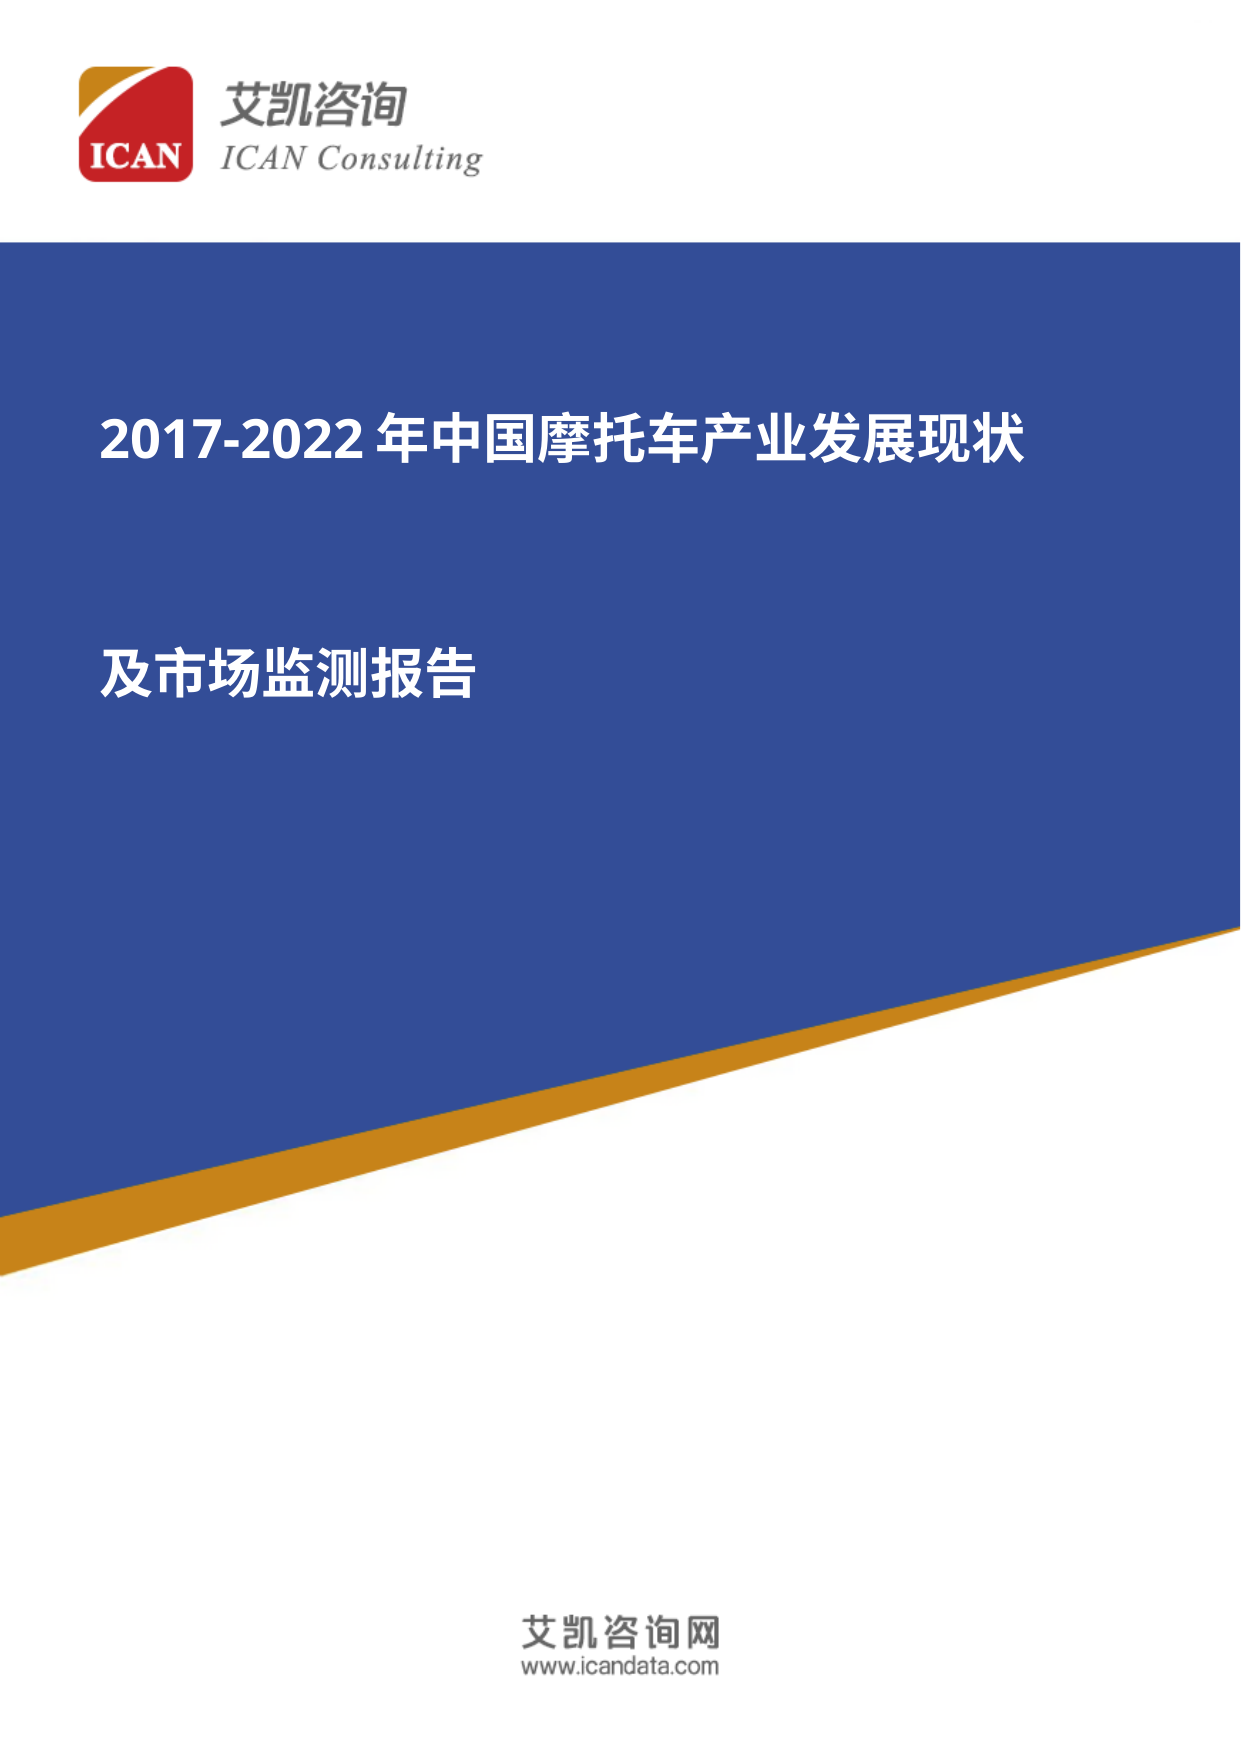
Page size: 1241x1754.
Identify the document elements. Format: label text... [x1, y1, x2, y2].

subtitle 2017-2022年中国摩托车产业发展现状及市场监测报告 [99, 386, 1053, 718]
picture [0, 5, 1241, 1754]
